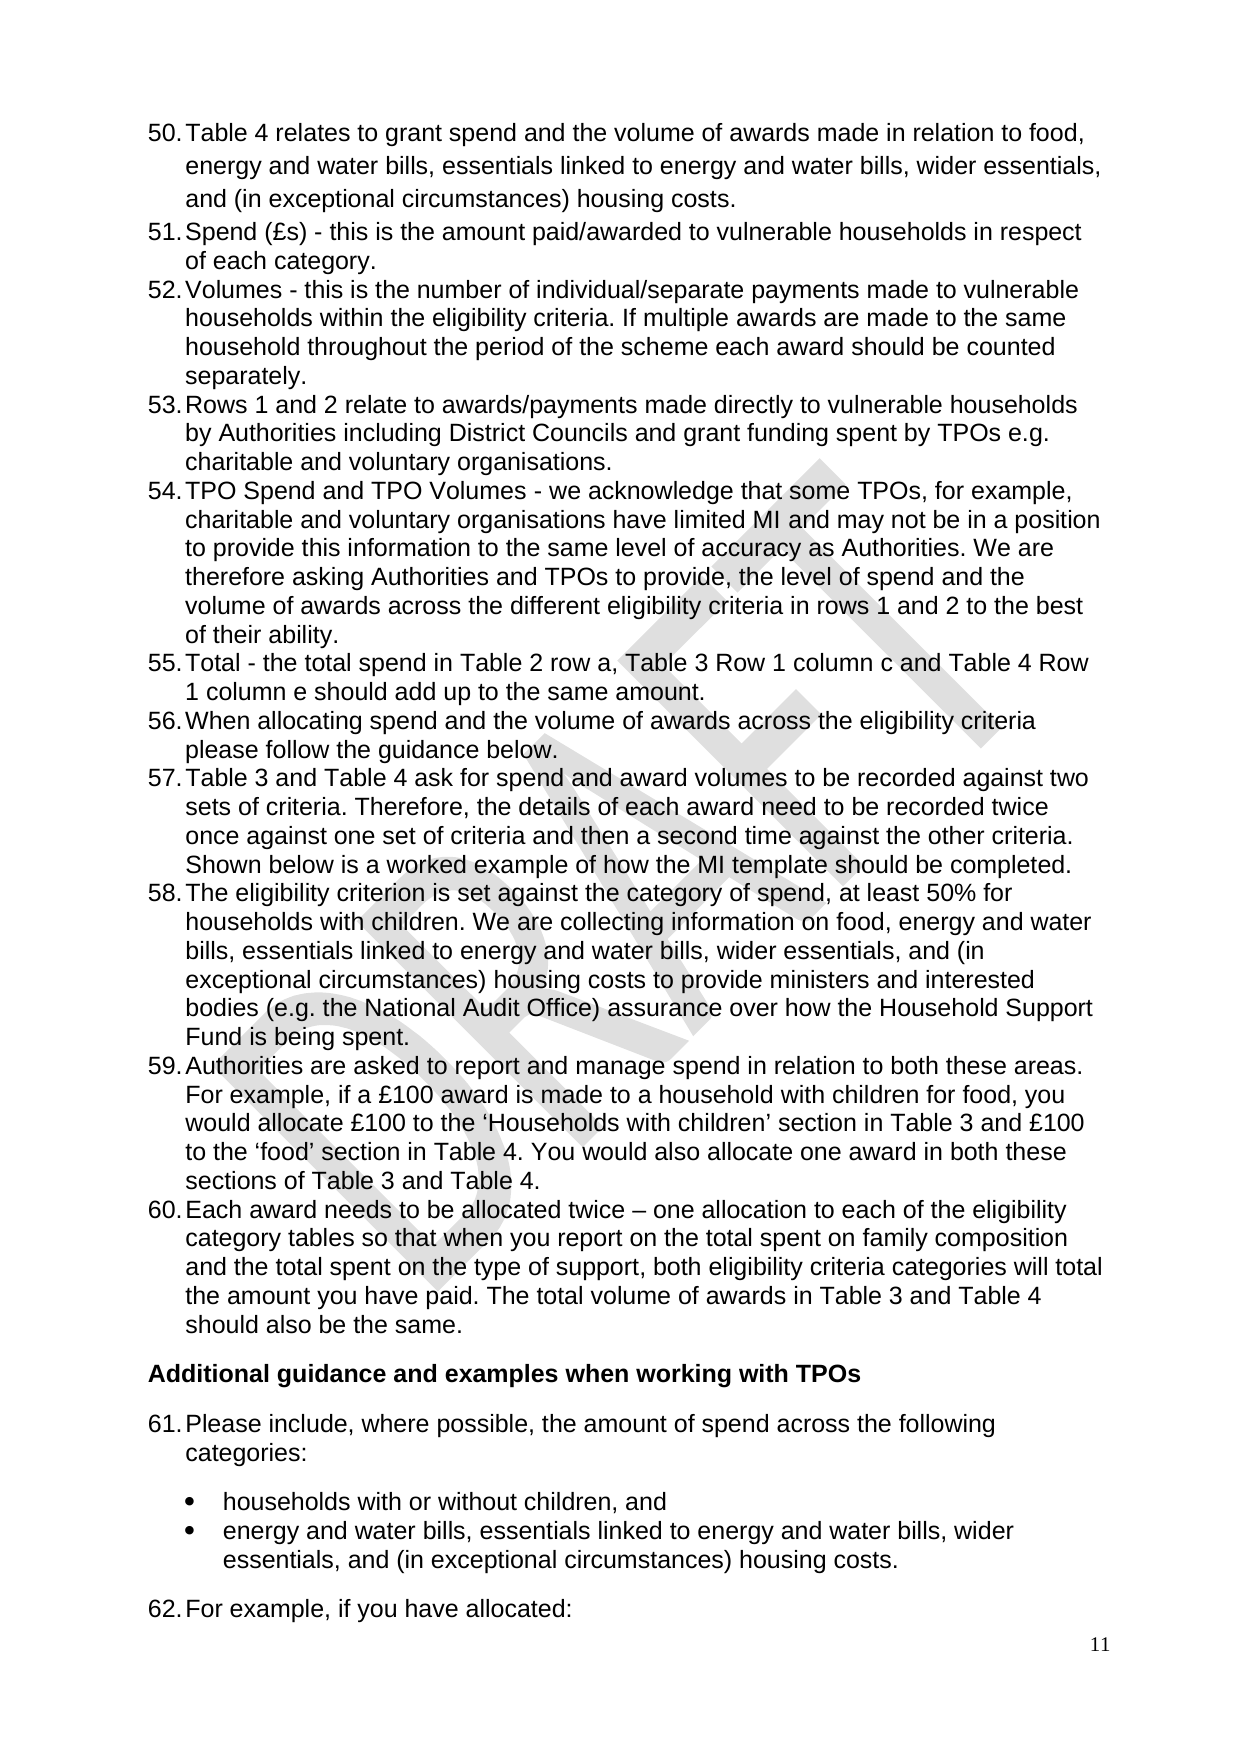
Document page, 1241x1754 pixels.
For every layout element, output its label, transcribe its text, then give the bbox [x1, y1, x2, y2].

list Spend (£s) - this is the amount paid/awarded to vulnerable households in respect of each category. [148, 217, 1110, 275]
list households with or without children, and [185, 1487, 1110, 1516]
list Please include, where possible, the amount of spend across the following categories: [148, 1409, 1110, 1466]
text Additional guidance and examples when working with TPOs [148, 1359, 1110, 1388]
list The eligibility criterion is set against the category of spend, at least 50% for households with children. We are collecting information on food, energy and water bills, essentials linked to energy and water bills, wider essentials, and (in exceptional circumstances) housing costs to provide ministers and interested bodies (e.g. the National Audit Office) assurance over how the Household Support Fund is being spent. [148, 878, 1110, 1051]
list Rows 1 and 2 relate to awards/payments made directly to vulnerable households by Authorities including District Councils and grant funding spent by TPOs e.g. charitable and voluntary organisations. [148, 390, 1110, 476]
list Authorities are asked to report and manage spend in relation to both these areas. For example, if a £100 award is made to a household with children for food, you would allocate £100 to the ‘Households with children’ section in Table 3 and £100 to the ‘food’ section in Table 4. You would also allocate one award in both these sections of Table 3 and Table 4. [148, 1051, 1110, 1195]
list energy and water bills, essentials linked to energy and water bills, wider essentials, and (in exceptional circumstances) housing costs. [185, 1516, 1110, 1574]
list Table 3 and Table 4 ask for spend and award volumes to be recorded against two sets of criteria. Therefore, the details of each award need to be recorded twice once against one set of criteria and then a second time against the other criteria. Shown below is a worked example of how the MI template should be completed. [148, 763, 1110, 878]
list TPO Spend and TPO Volumes - we acknowledge that some TPOs, for example, charitable and voluntary organisations have limited MI and may not be in a position to provide this information to the same level of accuracy as Authorities. We are therefore asking Authorities and TPOs to provide, the level of spend and the volume of awards across the different eligibility criteria in rows 1 and 2 to the best of their ability. [148, 476, 1110, 648]
list Volumes - this is the number of individual/separate payments made to vulnerable households within the eligibility criteria. If multiple awards are made to the same household throughout the period of the scheme each award should be counted separately. [148, 275, 1110, 390]
list When allocating spend and the volume of awards across the eligibility criteria please follow the guidance below. [148, 706, 1110, 763]
list Each award needs to be allocated twice – one allocation to each of the eligibility category tables so that when you report on the total spent on family composition and the total spent on the type of support, both eligibility criteria categories will total the amount you have paid. The total volume of awards in Table 3 and Table 4 should also be the same. [148, 1195, 1110, 1338]
list Total - the total spend in Table 2 row a, Table 3 Row 1 column c and Table 4 Row 1 column e should add up to the same amount. [148, 648, 1110, 706]
list Table 4 relates to grant spend and the volume of awards made in relation to food, energy and water bills, essentials linked to energy and water bills, wider essentials, and (in exceptional circumstances) housing costs. [148, 118, 1110, 213]
list For example, if you have allocated: [148, 1594, 1110, 1623]
